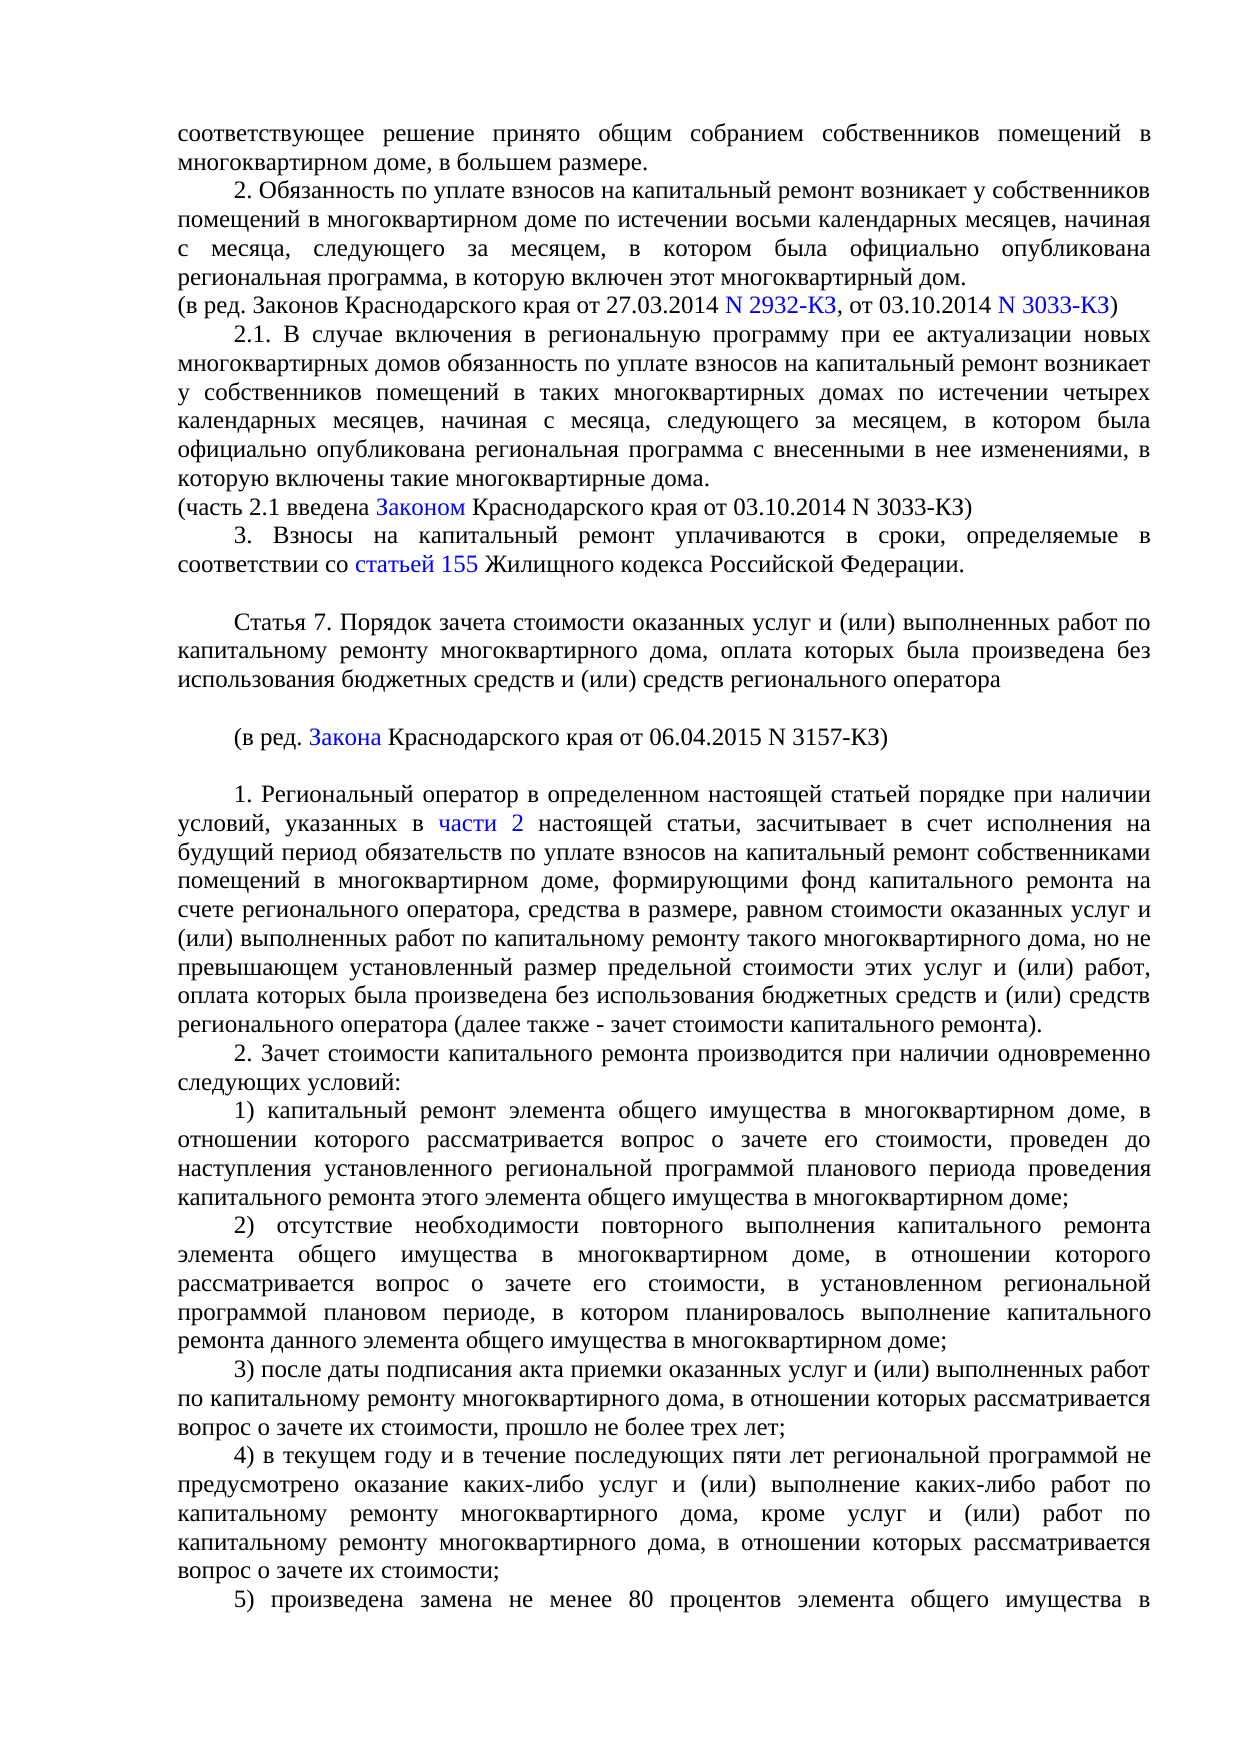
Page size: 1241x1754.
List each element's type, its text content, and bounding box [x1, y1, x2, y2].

text 2. Обязанность по уплате взносов на капитальный ремонт возникает у собственников помещений в многоквартирном доме по истечении восьми календарных месяцев, начиная с месяца, следующего за месяцем, в котором была официально опубликована региональная программа, в которую включен этот многоквартирный дом. [177, 176, 1152, 291]
text (в ред. Закона Краснодарского края от 06.04.2015 N 3157-КЗ) [177, 722, 1152, 751]
text (в ред. Законов Краснодарского края от 27.03.2014 N 2932-КЗ, от 03.10.2014 N 3033-КЗ) [177, 291, 1152, 319]
text 4) в текущем году и в течение последующих пяти лет региональной программой не предусмотрено оказание каких-либо услуг и (или) выполнение каких-либо работ по капитальному ремонту многоквартирного дома, кроме услуг и (или) работ по капитальному ремонту многоквартирного дома, в отношении которых рассматривается вопрос о зачете их стоимости; [177, 1441, 1152, 1584]
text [177, 1584, 1152, 1613]
text Статья 7. Порядок зачета стоимости оказанных услуг и (или) выполненных работ по капитальному ремонту многоквартирного дома, оплата которых была произведена без использования бюджетных средств и (или) средств регионального оператора [177, 607, 1152, 693]
text 3) после даты подписания акта приемки оказанных услуг и (или) выполненных работ по капитальному ремонту многоквартирного дома, в отношении которых рассматривается вопрос о зачете их стоимости, прошло не более трех лет; [177, 1354, 1152, 1441]
text 1. Региональный оператор в определенном настоящей статьей порядке при наличии условий, указанных в части 2 настоящей статьи, засчитывает в счет исполнения на будущий период обязательств по уплате взносов на капитальный ремонт собственниками помещений в многоквартирном доме, формирующими фонд капитального ремонта на счете регионального оператора, средства в размере, равном стоимости оказанных услуг и (или) выполненных работ по капитальному ремонту такого многоквартирного дома, но не превышающем установленный размер предельной стоимости этих услуг и (или) работ, оплата которых была произведена без использования бюджетных средств и (или) средств регионального оператора (далее также - зачет стоимости капитального ремонта). [177, 779, 1152, 1038]
text 2.1. В случае включения в региональную программу при ее актуализации новых многоквартирных домов обязанность по уплате взносов на капитальный ремонт возникает у собственников помещений в таких многоквартирных домах по истечении четырех календарных месяцев, начиная с месяца, следующего за месяцем, в котором была официально опубликована региональная программа с внесенными в нее изменениями, в которую включены такие многоквартирные дома. [177, 319, 1152, 492]
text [177, 118, 1152, 176]
text 1) капитальный ремонт элемента общего имущества в многоквартирном доме, в отношении которого рассматривается вопрос о зачете его стоимости, проведен до наступления установленного региональной программой планового периода проведения капитального ремонта этого элемента общего имущества в многоквартирном доме; [177, 1096, 1152, 1211]
text 2) отсутствие необходимости повторного выполнения капитального ремонта элемента общего имущества в многоквартирном доме, в отношении которого рассматривается вопрос о зачете его стоимости, в установленном региональной программой плановом периоде, в котором планировалось выполнение капитального ремонта данного элемента общего имущества в многоквартирном доме; [177, 1211, 1152, 1354]
text (часть 2.1 введена Законом Краснодарского края от 03.10.2014 N 3033-КЗ) [177, 492, 1152, 521]
text 2. Зачет стоимости капитального ремонта производится при наличии одновременно следующих условий: [177, 1038, 1152, 1096]
text 3. Взносы на капитальный ремонт уплачиваются в сроки, определяемые в соответствии со статьей 155 Жилищного кодекса Российской Федерации. [177, 521, 1152, 578]
